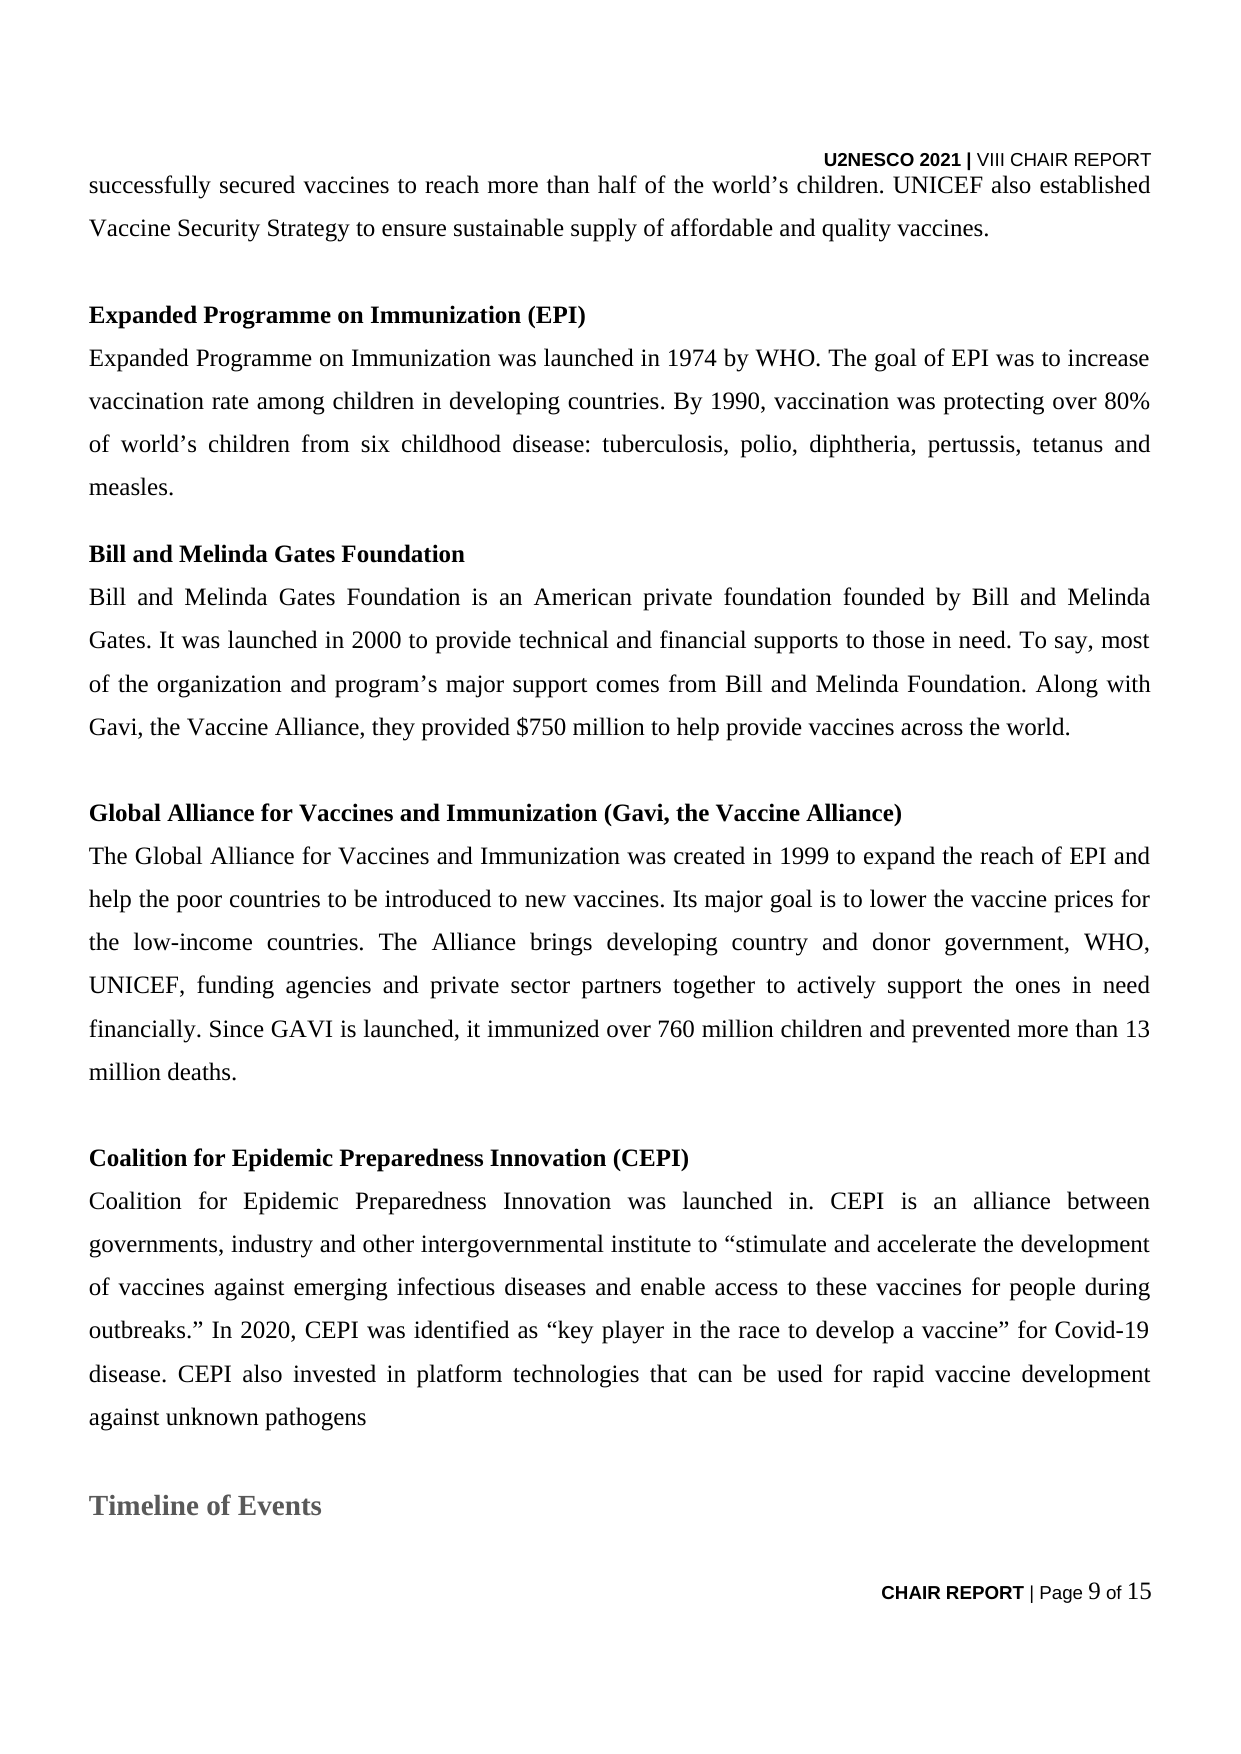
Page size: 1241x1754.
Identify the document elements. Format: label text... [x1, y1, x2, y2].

text Bill and Melinda Gates Foundation is an American private foundation founded by Bill and Melinda Gates. It was launched in 2000 to provide technical and financial supports to those in need. To say, most of the organization and program’s major support comes from Bill and Melinda Foundation. Along with Gavi, the Vaccine Alliance, they provided $750 million to help provide vaccines across the world. [89, 582, 1152, 741]
text Coalition for Epidemic Preparedness Innovation (CEPI) [89, 1143, 1152, 1172]
text Global Alliance for Vaccines and Immunization (Gavi, the Vaccine Alliance) [89, 798, 1152, 827]
text Bill and Melinda Gates Foundation [89, 539, 1152, 568]
text Coalition for Epidemic Preparedness Innovation was launched in. CEPI is an alliance between governments, industry and other intergovernmental institute to “stimulate and accelerate the development of vaccines against emerging infectious diseases and enable access to these vaccines for people during outbreaks.” In 2020, CEPI was identified as “key player in the race to develop a vaccine” for Covid-19 disease. CEPI also invested in platform technologies that can be used for rapid vaccine development against unknown pathogens [89, 1186, 1152, 1431]
text Timeline of Events [89, 1488, 1152, 1522]
text Expanded Programme on Immunization was launched in 1974 by WHO. The goal of EPI was to increase vaccination rate among children in developing countries. By 1990, vaccination was protecting over 80% of world’s children from six childhood disease: tuberculosis, polio, diphtheria, pertussis, tetanus and measles. [89, 343, 1152, 501]
text The Global Alliance for Vaccines and Immunization was created in 1999 to expand the reach of EPI and help the poor countries to be introduced to new vaccines. Its major goal is to lower the vaccine prices for the low-income countries. The Alliance brings developing country and donor government, WHO, UNICEF, funding agencies and private sector partners together to actively support the ones in need financially. Since GAVI is launched, it immunized over 760 million children and prevented more than 13 million deaths. [89, 841, 1152, 1086]
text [89, 170, 1152, 242]
text Expanded Programme on Immunization (EPI) [89, 300, 1152, 328]
